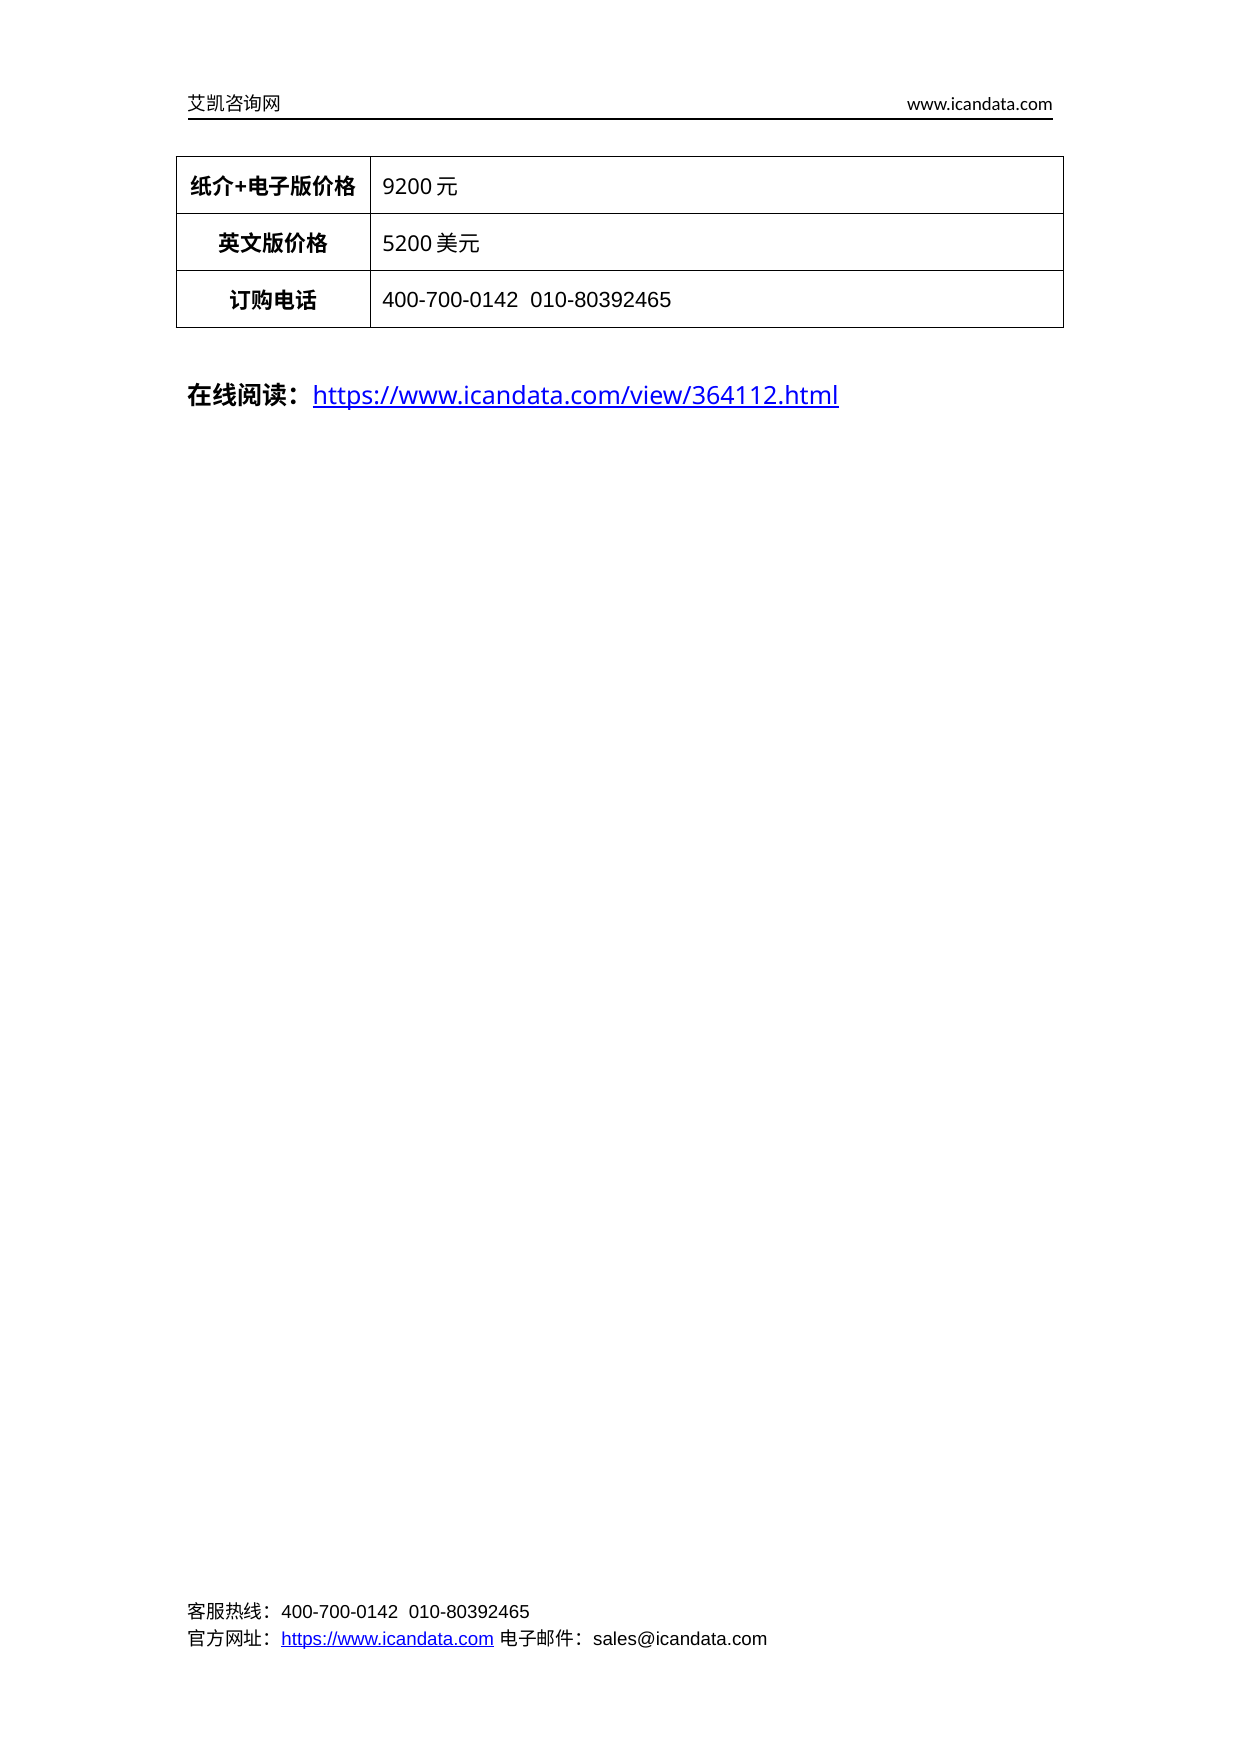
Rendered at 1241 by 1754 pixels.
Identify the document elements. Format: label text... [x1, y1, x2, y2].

table_cell 5200美元 [371, 214, 1063, 270]
table_cell 纸介+电子版价格 [177, 157, 370, 213]
table_cell 9200元 [371, 157, 1063, 213]
table_cell 400-700-0142 010-80392465 [371, 271, 1063, 327]
table_cell 英文版价格 [177, 214, 370, 270]
table_cell 订购电话 [177, 271, 370, 327]
text 在线阅读：https://www.icandata.com/view/364112.html [187, 361, 1053, 426]
